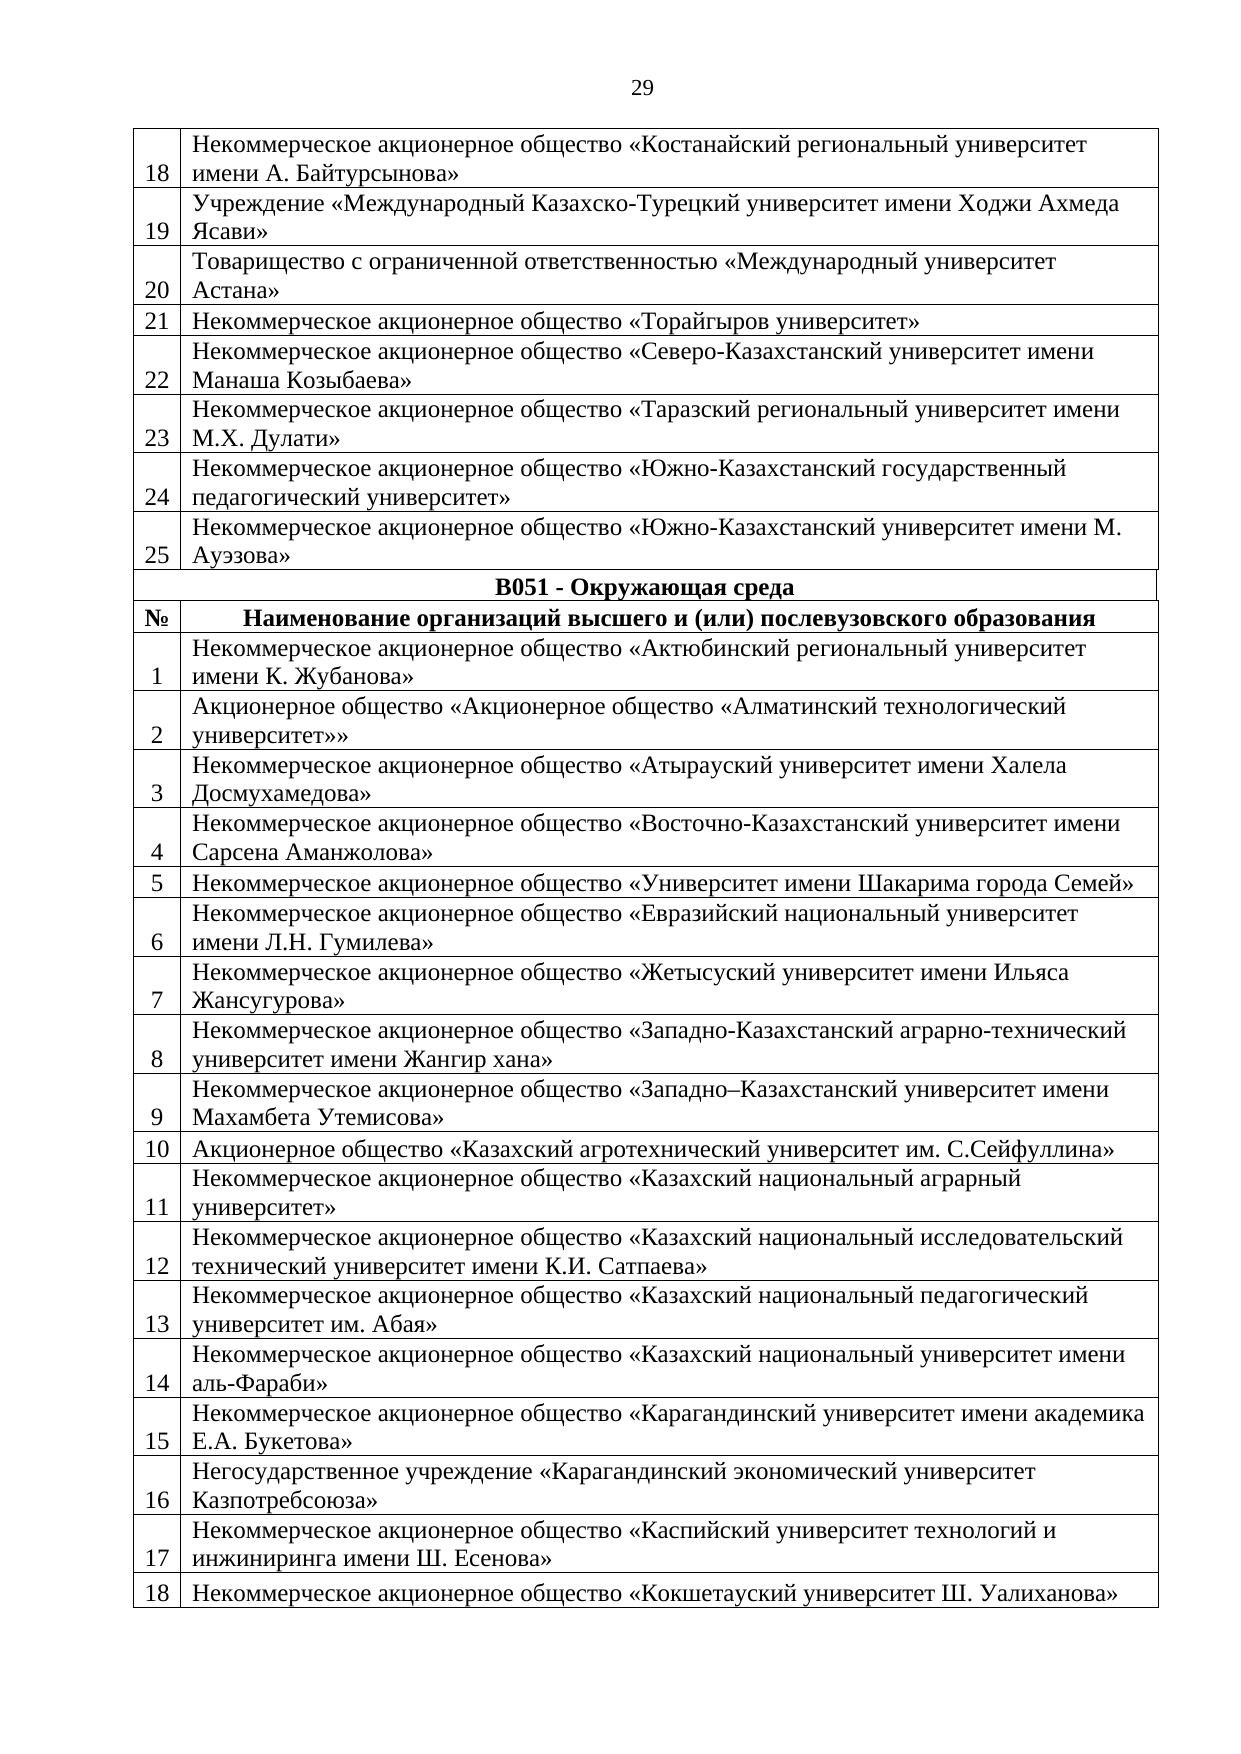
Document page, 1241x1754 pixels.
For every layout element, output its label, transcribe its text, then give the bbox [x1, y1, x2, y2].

table_cell Некоммерческое акционерное общество «Казахский национальный университет имени аль-Фараби» [181, 1339, 1158, 1397]
table_cell 17 [134, 1515, 180, 1572]
table_cell 10 [134, 1132, 180, 1162]
table_cell Некоммерческое акционерное общество «Восточно-Казахстанский университет имени Сарсена Аманжолова» [181, 808, 1158, 866]
table_cell Некоммерческое акционерное общество «Западно-Казахстанский аграрно-технический университет имени Жангир хана» [181, 1015, 1158, 1073]
table_cell 1 [134, 633, 180, 690]
table_cell 6 [134, 898, 180, 956]
table_cell 23 [134, 395, 180, 452]
table_cell Некоммерческое акционерное общество «Университет имени Шакарима города Семей» [181, 867, 1158, 897]
table_cell Некоммерческое акционерное общество «Торайгыров университет» [181, 305, 1158, 335]
table_cell 24 [134, 453, 180, 511]
table_cell Негосударственное учреждение «Карагандинский экономический университет Казпотребсоюза» [181, 1456, 1158, 1514]
table_cell Наименование организаций высшего и (или) послевузовского образования [181, 601, 1158, 632]
table_cell 7 [134, 957, 180, 1014]
table_cell 8 [134, 1015, 180, 1073]
table_cell Некоммерческое акционерное общество «Кокшетауский университет Ш. Уалиханова» [181, 1573, 1158, 1607]
table_cell 4 [134, 808, 180, 866]
table_cell Товарищество с ограниченной ответственностью «Международный университет Астана» [181, 246, 1158, 304]
table_cell Некоммерческое акционерное общество «Западно–Казахстанский университет имени Махамбета Утемисова» [181, 1074, 1158, 1131]
table_cell Некоммерческое акционерное общество «Северо-Казахстанский университет имени Манаша Козыбаева» [181, 336, 1158, 393]
table_cell 2 [134, 691, 180, 749]
table_cell Некоммерческое акционерное общество «Казахский национальный педагогический университет им. Абая» [181, 1281, 1158, 1338]
table_cell 18 [134, 129, 180, 187]
table_cell 18 [134, 1573, 180, 1607]
table_cell 16 [134, 1456, 180, 1514]
table_cell 11 [134, 1164, 180, 1221]
table_cell Некоммерческое акционерное общество «Таразский региональный университет имени М.Х. Дулати» [181, 395, 1158, 452]
table_cell Учреждение «Международный Казахско-Турецкий университет имени Ходжи Ахмеда Ясави» [181, 188, 1158, 245]
table_cell B051 - Окружающая среда [134, 570, 1156, 600]
table_cell Некоммерческое акционерное общество «Каспийский университет технологий и инжиниринга имени Ш. Есенова» [181, 1515, 1158, 1572]
table_cell 5 [134, 867, 180, 897]
table_cell 9 [134, 1074, 180, 1131]
table_cell Некоммерческое акционерное общество «Южно-Казахстанский университет имени М. Ауэзова» [181, 512, 1158, 569]
table_cell 12 [134, 1222, 180, 1279]
table_cell Акционерное общество «Акционерное общество «Алматинский технологический университет»» [181, 691, 1158, 749]
table_cell 22 [134, 336, 180, 393]
table_cell 13 [134, 1281, 180, 1338]
table_cell Некоммерческое акционерное общество «Костанайский региональный университет имени А. Байтурсынова» [181, 129, 1158, 187]
table_cell 19 [134, 188, 180, 245]
table_cell Некоммерческое акционерное общество «Жетысуский университет имени Ильяса Жансугурова» [181, 957, 1158, 1014]
table_cell Некоммерческое акционерное общество «Казахский национальный аграрный университет» [181, 1164, 1158, 1221]
table_cell Некоммерческое акционерное общество «Казахский национальный исследовательский технический университет имени К.И. Сатпаева» [181, 1222, 1158, 1279]
table_cell Некоммерческое акционерное общество «Евразийский национальный университет имени Л.Н. Гумилева» [181, 898, 1158, 956]
table_cell 15 [134, 1398, 180, 1455]
table_cell 14 [134, 1339, 180, 1397]
table_cell Акционерное общество «Казахский агротехнический университет им. С.Сейфуллина» [181, 1132, 1158, 1162]
table_cell Некоммерческое акционерное общество «Атырауский университет имени Халела Досмухамедова» [181, 750, 1158, 807]
table_cell 3 [134, 750, 180, 807]
table_cell Некоммерческое акционерное общество «Южно-Казахстанский государственный педагогический университет» [181, 453, 1158, 511]
table_cell Некоммерческое акционерное общество «Карагандинский университет имени академика Е.А. Букетова» [181, 1398, 1158, 1455]
table_cell 20 [134, 246, 180, 304]
table_cell Некоммерческое акционерное общество «Актюбинский региональный университет имени К. Жубанова» [181, 633, 1158, 690]
table_cell 21 [134, 305, 180, 335]
table_cell № [134, 601, 180, 632]
table_cell 25 [134, 512, 180, 569]
